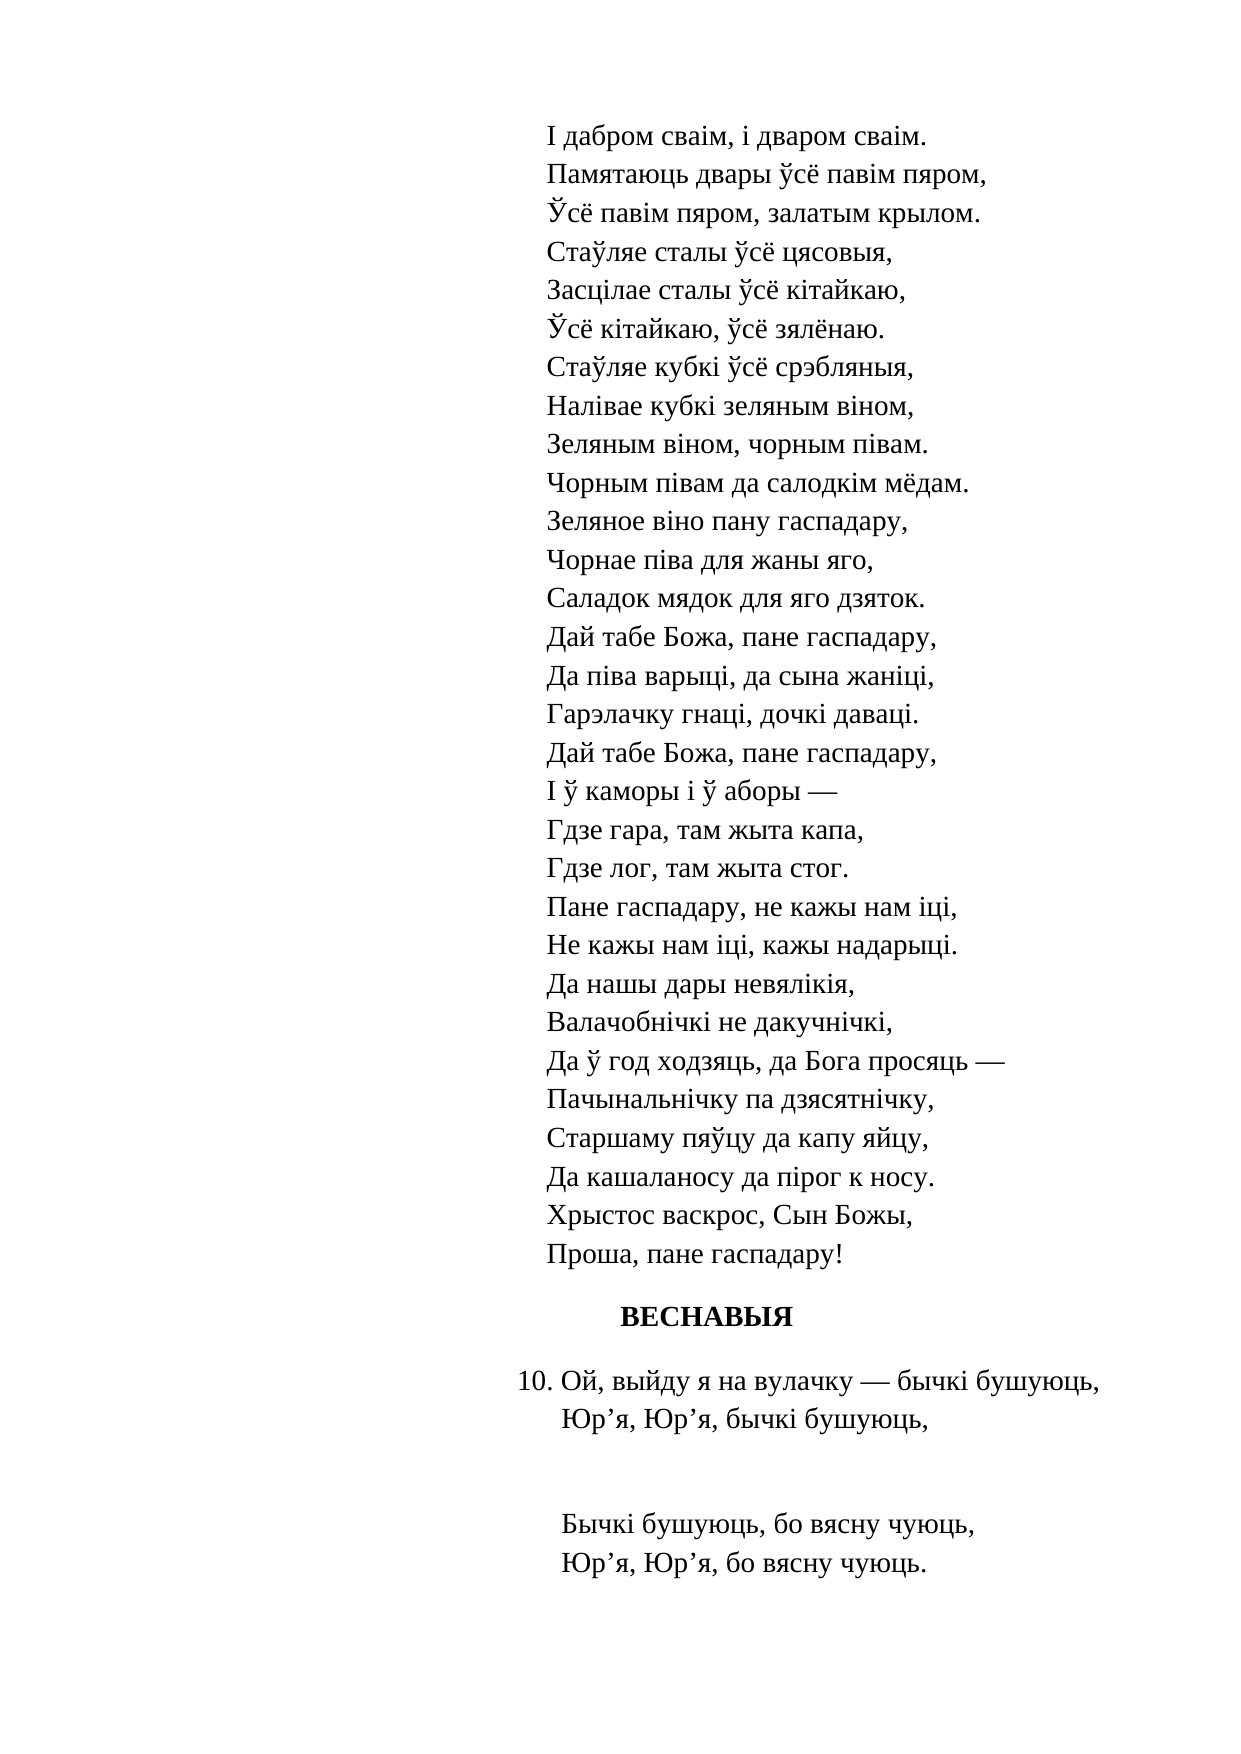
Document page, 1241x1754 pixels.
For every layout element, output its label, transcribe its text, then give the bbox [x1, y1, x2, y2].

text Чорным півам да салодкім мёдам. [546, 465, 1079, 498]
text Стаўляе сталы ўсё цясовыя, [546, 234, 1079, 267]
text I ў каморы і ў аборы — [546, 773, 1167, 807]
text Гарэлачку гнаці, дочкі даваці. [546, 696, 1079, 730]
text Да піва варыці, да сына жаніці, [546, 658, 1079, 691]
text Зеляное віно пану гаспадару, [546, 503, 1079, 537]
text 10. Ой, выйду я на вулачку — бычкі бушуюць, [517, 1363, 1167, 1396]
text Налівае кубкі зеляным віном, [546, 388, 1079, 421]
text Пачынальнічку па дзясятнічку, [546, 1082, 1079, 1115]
text I дабром сваім, і дваром сваім. [546, 118, 1079, 152]
text Чорнае піва для жаны яго, [546, 542, 1167, 576]
text Бычкі бушуюць, бо вясну чуюць, [213, 1506, 1167, 1540]
text ВЕСНАВЫЯ [546, 1299, 1079, 1333]
text Засцілае сталы ўсё кітайкаю, [546, 272, 1167, 306]
text Хрыстос васкрос, Сын Божы, [546, 1197, 1079, 1231]
text Гдзе лог, там жыта стог. [546, 850, 1167, 884]
text Валачобнічкі не дакучнічкі, [546, 1004, 1079, 1038]
text Юр’я, Юр’я, бо вясну чуюць. [213, 1545, 1167, 1578]
text Проша, пане гаспадару! [546, 1236, 1079, 1269]
text Дай табе Божа, пане гаспадару, [546, 619, 1167, 653]
text Юр’я, Юр’я, бычкі бушуюць, [213, 1401, 1167, 1435]
text Дай табе Божа, пане гаспадару, [546, 735, 1167, 768]
text Да ў год ходзяць, да Бога просяць — [546, 1043, 1079, 1077]
text Не кажы нам іці, кажы надарыці. [546, 927, 1167, 961]
text Саладок мядок для яго дзяток. [546, 581, 1167, 614]
text Гдзе гара, там жыта капа, [546, 812, 1167, 845]
text Стаўляе кубкі ўсё срэбляныя, [546, 349, 1079, 383]
text Памятаюць двары ўсё павім пяром, [546, 157, 1079, 190]
text Старшаму пяўцу да капу яйцу, [546, 1120, 1079, 1154]
text Ўсё павім пяром, залатым крылом. [546, 195, 1079, 229]
text Зеляным віном, чорным півам. [546, 426, 1079, 460]
text Да нашы дары невялікія, [546, 966, 1079, 999]
text Да кашаланосу да пірог к носу. [546, 1159, 1079, 1192]
text Ўсё кітайкаю, ўсё зялёнаю. [546, 311, 1167, 344]
text Пане гаспадару, не кажы нам іці, [546, 889, 1167, 922]
